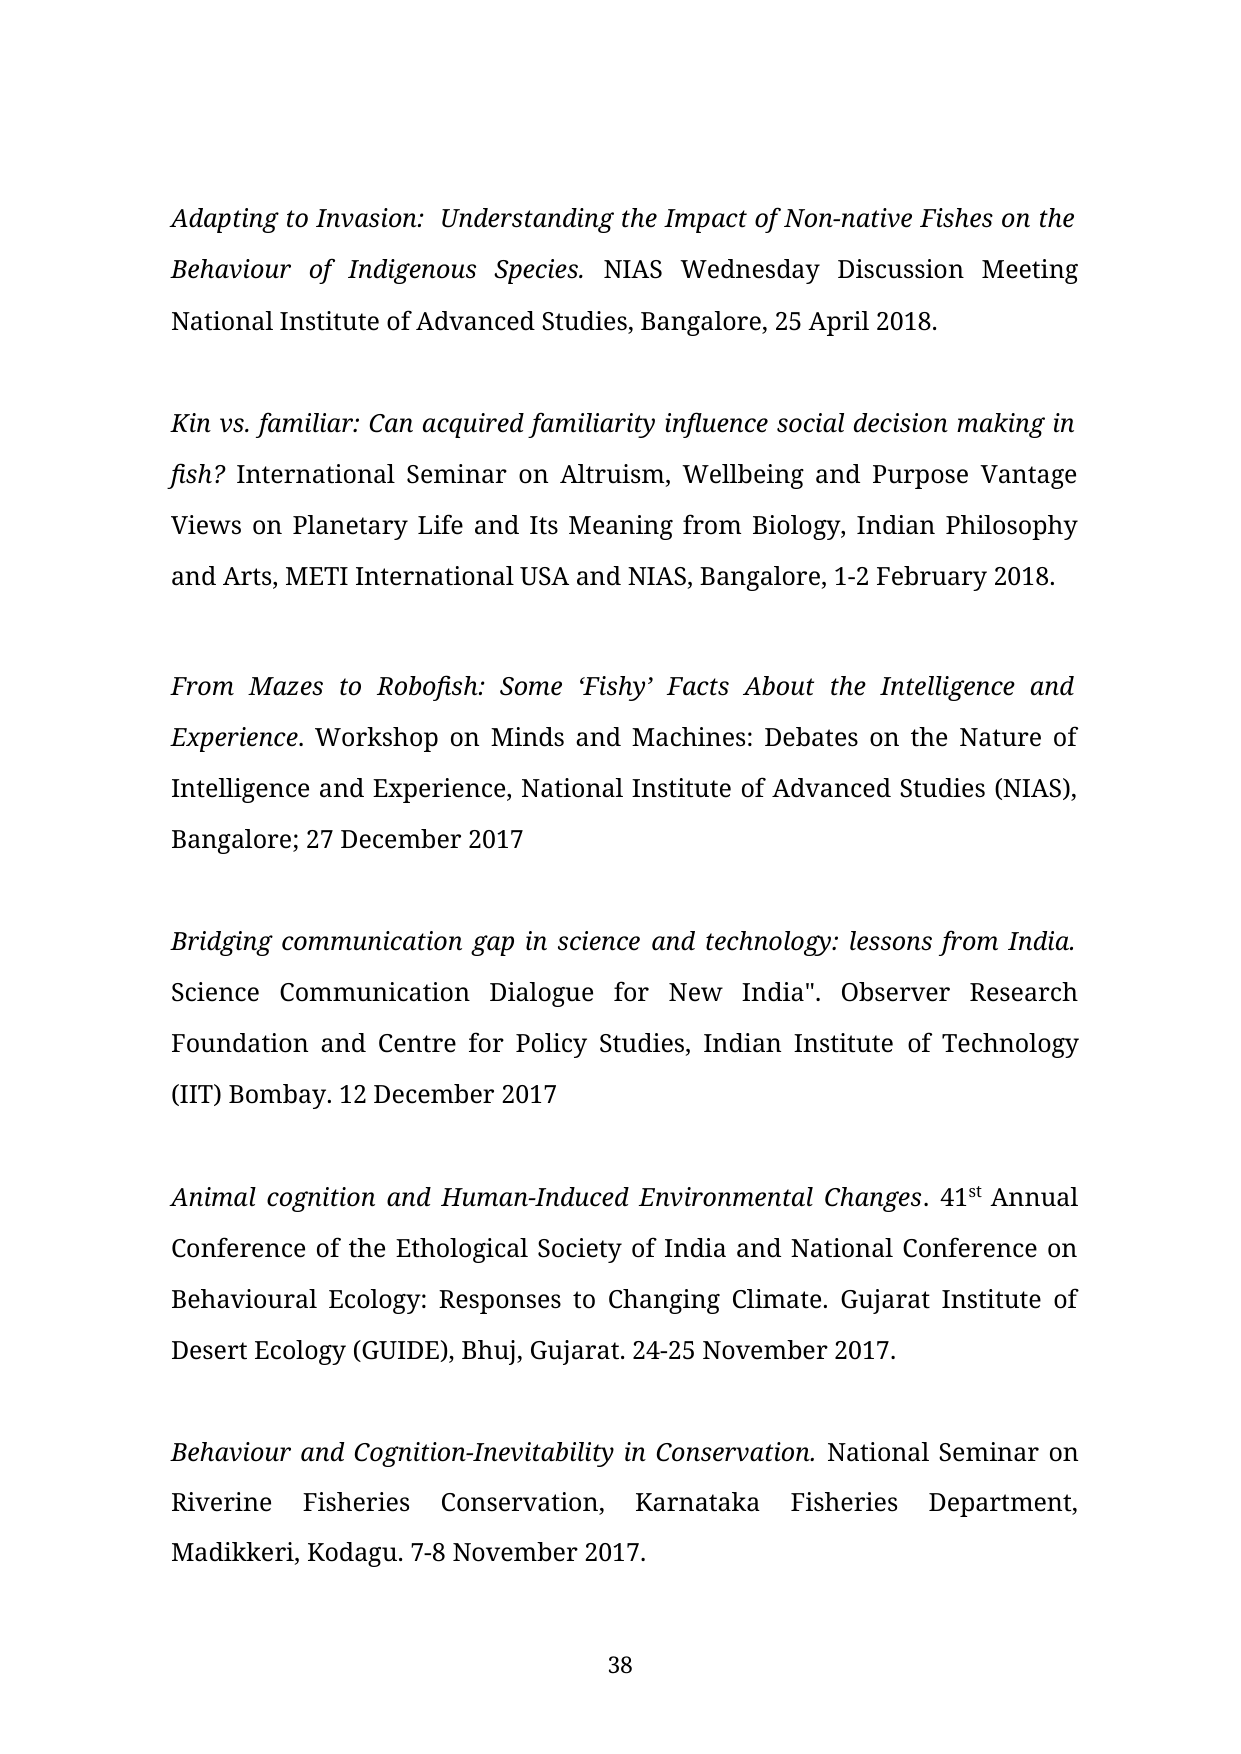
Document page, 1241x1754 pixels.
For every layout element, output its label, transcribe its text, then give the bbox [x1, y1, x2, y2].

text Behaviour and Cognition-Inevitability in Conservation. National Seminar on Riverine Fisheries Conservation, Karnataka Fisheries Department, Madikkeri, Kodagu. 7-8 November 2017. [171, 1434, 1079, 1569]
text Animal cognition and Human-Induced Environmental Changes. 41st Annual Conference of the Ethological Society of India and National Conference on Behavioural Ecology: Responses to Changing Climate. Gujarat Institute of Desert Ecology (GUIDE), Bhuj, Gujarat. 24-25 November 2017. [171, 1179, 1078, 1366]
text Bridging communication gap in science and technology: lessons from India. Science Communication Dialogue for New India". Observer Research Foundation and Centre for Policy Studies, Indian Institute of Technology (IIT) Bombay. 12 December 2017 [171, 924, 1079, 1111]
text Kin vs. familiar: Can acquired familiarity influence social decision making in fish? International Seminar on Altruism, Wellbeing and Purpose Vantage Views on Planetary Life and Its Meaning from Biology, Indian Philosophy and Arts, METI International USA and NIAS, Bangalore, 1-2 February 2018. [171, 405, 1079, 592]
text From Mazes to Robofish: Some ‘Fishy’ Facts About the Intelligence and Experience. Workshop on Minds and Machines: Debates on the Nature of Intelligence and Experience, National Institute of Advanced Studies (NIAS), Bangalore; 27 December 2017 [171, 669, 1078, 856]
text Adapting to Invasion: Understanding the Impact of Non-native Fishes on the Behaviour of Indigenous Species. NIAS Wednesday Discussion Meeting National Institute of Advanced Studies, Bangalore, 25 April 2018. [171, 201, 1079, 337]
